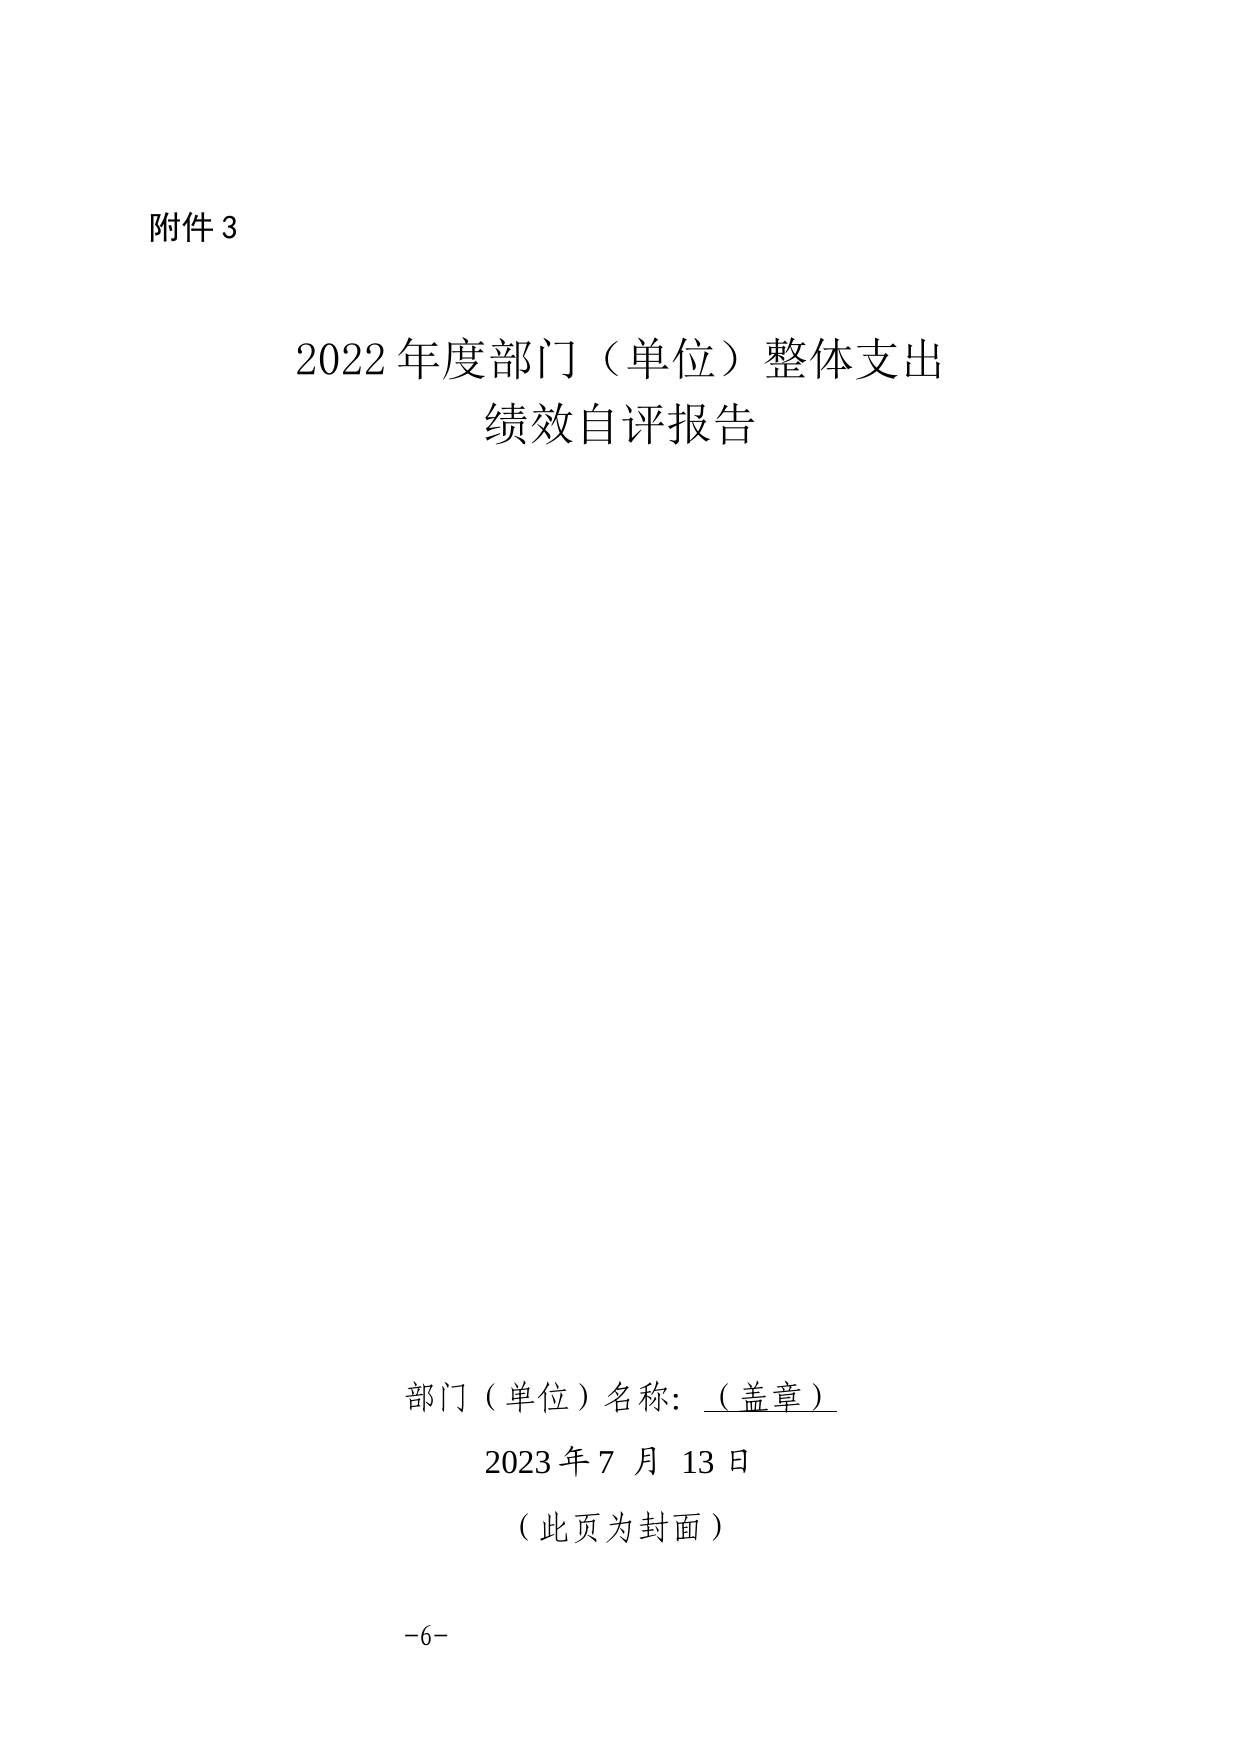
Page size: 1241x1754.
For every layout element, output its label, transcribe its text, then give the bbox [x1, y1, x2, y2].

text 2023年7 月 13 日 [148, 1428, 1093, 1493]
text 2022年度部门（单位）整体支出 [148, 323, 1093, 388]
text 填表人：侯静 填报日期：2023.7.14 联系电话： 13762074506 单位负责人签字：附件3 [148, 193, 1093, 258]
text （此页为封面） [148, 1493, 1093, 1558]
text 绩效自评报告 [148, 388, 1093, 453]
text 部门（单位）名称：（盖章） [148, 1363, 1093, 1428]
